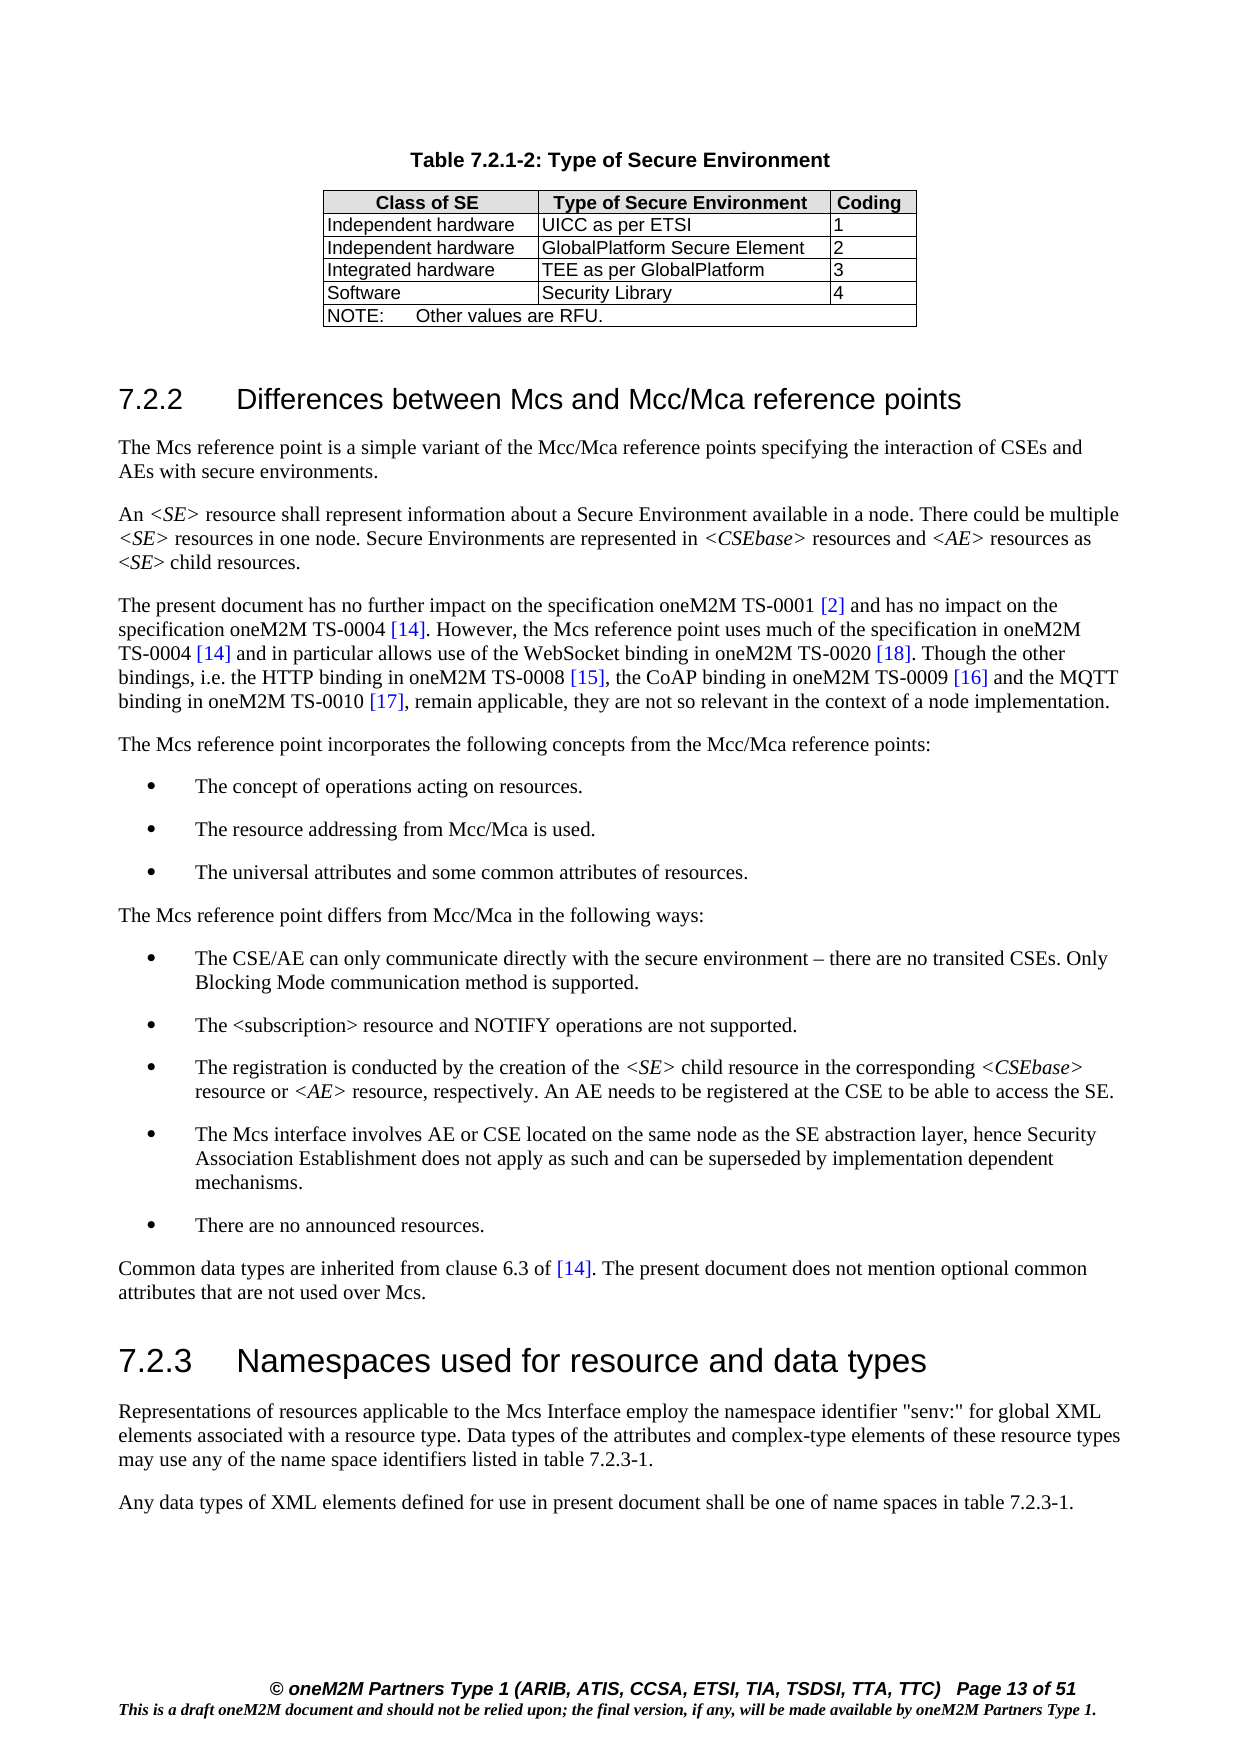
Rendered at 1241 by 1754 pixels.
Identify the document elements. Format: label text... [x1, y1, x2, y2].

text The registration is conducted by the creation of the <SE> child resource in the corresponding <CSEbase> resource or <AE> resource, respectively. An AE needs to be registered at the CSE to be able to access the SE. [148, 1055, 1122, 1103]
text The CSE/AE can only communicate directly with the secure environment – there are no transited CSEs. Only Blocking Mode communication method is supported. [148, 946, 1122, 994]
text Representations of resources applicable to the Mcs Interface employ the namespace identifier "senv:" for global XML elements associated with a resource type. Data types of the attributes and complex-type elements of these resource types may use any of the name space identifiers listed in table 7.2.3-1. [118, 1399, 1122, 1471]
table_cell Independent hardware [324, 237, 538, 258]
table_header Type of Secure Environment [539, 191, 830, 213]
text The universal attributes and some common attributes of resources. [148, 860, 1122, 884]
text The present document has no further impact on the specification oneM2M TS-0001 [2] and has no impact on the specification oneM2M TS-0004 [14]. However, the Mcs reference point uses much of the specification in oneM2M TS-0004 [14] and in particular allows use of the WebSocket binding in oneM2M TS-0020 [18]. Though the other bindings, i.e. the HTTP binding in oneM2M TS-0008 [15], the CoAP binding in oneM2M TS-0009 [16] and the MQTT binding in oneM2M TS-0010 [17], remain applicable, they are not so relevant in the context of a node implementation. [118, 592, 1122, 713]
table_cell NOTE: Other values are RFU. [324, 305, 916, 326]
text Any data types of XML elements defined for use in present document shall be one of name spaces in table 7.2.3-1. [118, 1490, 1122, 1514]
table_cell 1 [831, 214, 916, 236]
text The resource addressing from Mcc/Mca is used. [148, 817, 1122, 841]
table_cell Security Library [539, 282, 830, 303]
text The Mcs reference point is a simple variant of the Mcc/Mca reference points specifying the interaction of CSEs and AEs with secure environments. [118, 435, 1122, 483]
table_cell 4 [831, 282, 916, 303]
table_cell Software [324, 282, 538, 303]
table_cell Independent hardware [324, 214, 538, 236]
table_cell UICC as per ETSI [539, 214, 830, 236]
text The Mcs reference point differs from Mcc/Mca in the following ways: [118, 903, 1122, 927]
text Common data types are inherited from clause 6.3 of [14]. The present document does not mention optional common attributes that are not used over Mcs. [118, 1256, 1122, 1304]
table_header Class of SE [324, 191, 538, 213]
table_cell Integrated hardware [324, 259, 538, 281]
text An <SE> resource shall represent information about a Secure Environment available in a node. There could be multiple <SE> resources in one node. Secure Environments are represented in <CSEbase> resources and <AE> resources as <SE> child resources. [118, 502, 1122, 574]
table_cell 3 [831, 259, 916, 281]
text The <subscription> resource and NOTIFY operations are not supported. [148, 1012, 1122, 1037]
table_header Coding [831, 191, 916, 213]
table_cell GlobalPlatform Secure Element [539, 237, 830, 258]
table_cell 2 [831, 237, 916, 258]
text The Mcs interface involves AE or CSE located on the same node as the SE abstraction layer, hence Security Association Establishment does not apply as such and can be superseded by implementation dependent mechanisms. [148, 1122, 1122, 1194]
subtitle 7.2.3 Namespaces used for resource and data types [118, 1342, 1122, 1380]
text Table 7.2.1-2: Type of Secure Environment [118, 148, 1122, 172]
subtitle 7.2.2 Differences between Mcs and Mcc/Mca reference points [118, 382, 1122, 416]
text There are no announced resources. [148, 1213, 1122, 1237]
table_cell TEE as per GlobalPlatform [539, 259, 830, 281]
text The concept of operations acting on resources. [148, 774, 1122, 798]
text The Mcs reference point incorporates the following concepts from the Mcc/Mca reference points: [118, 732, 1122, 756]
